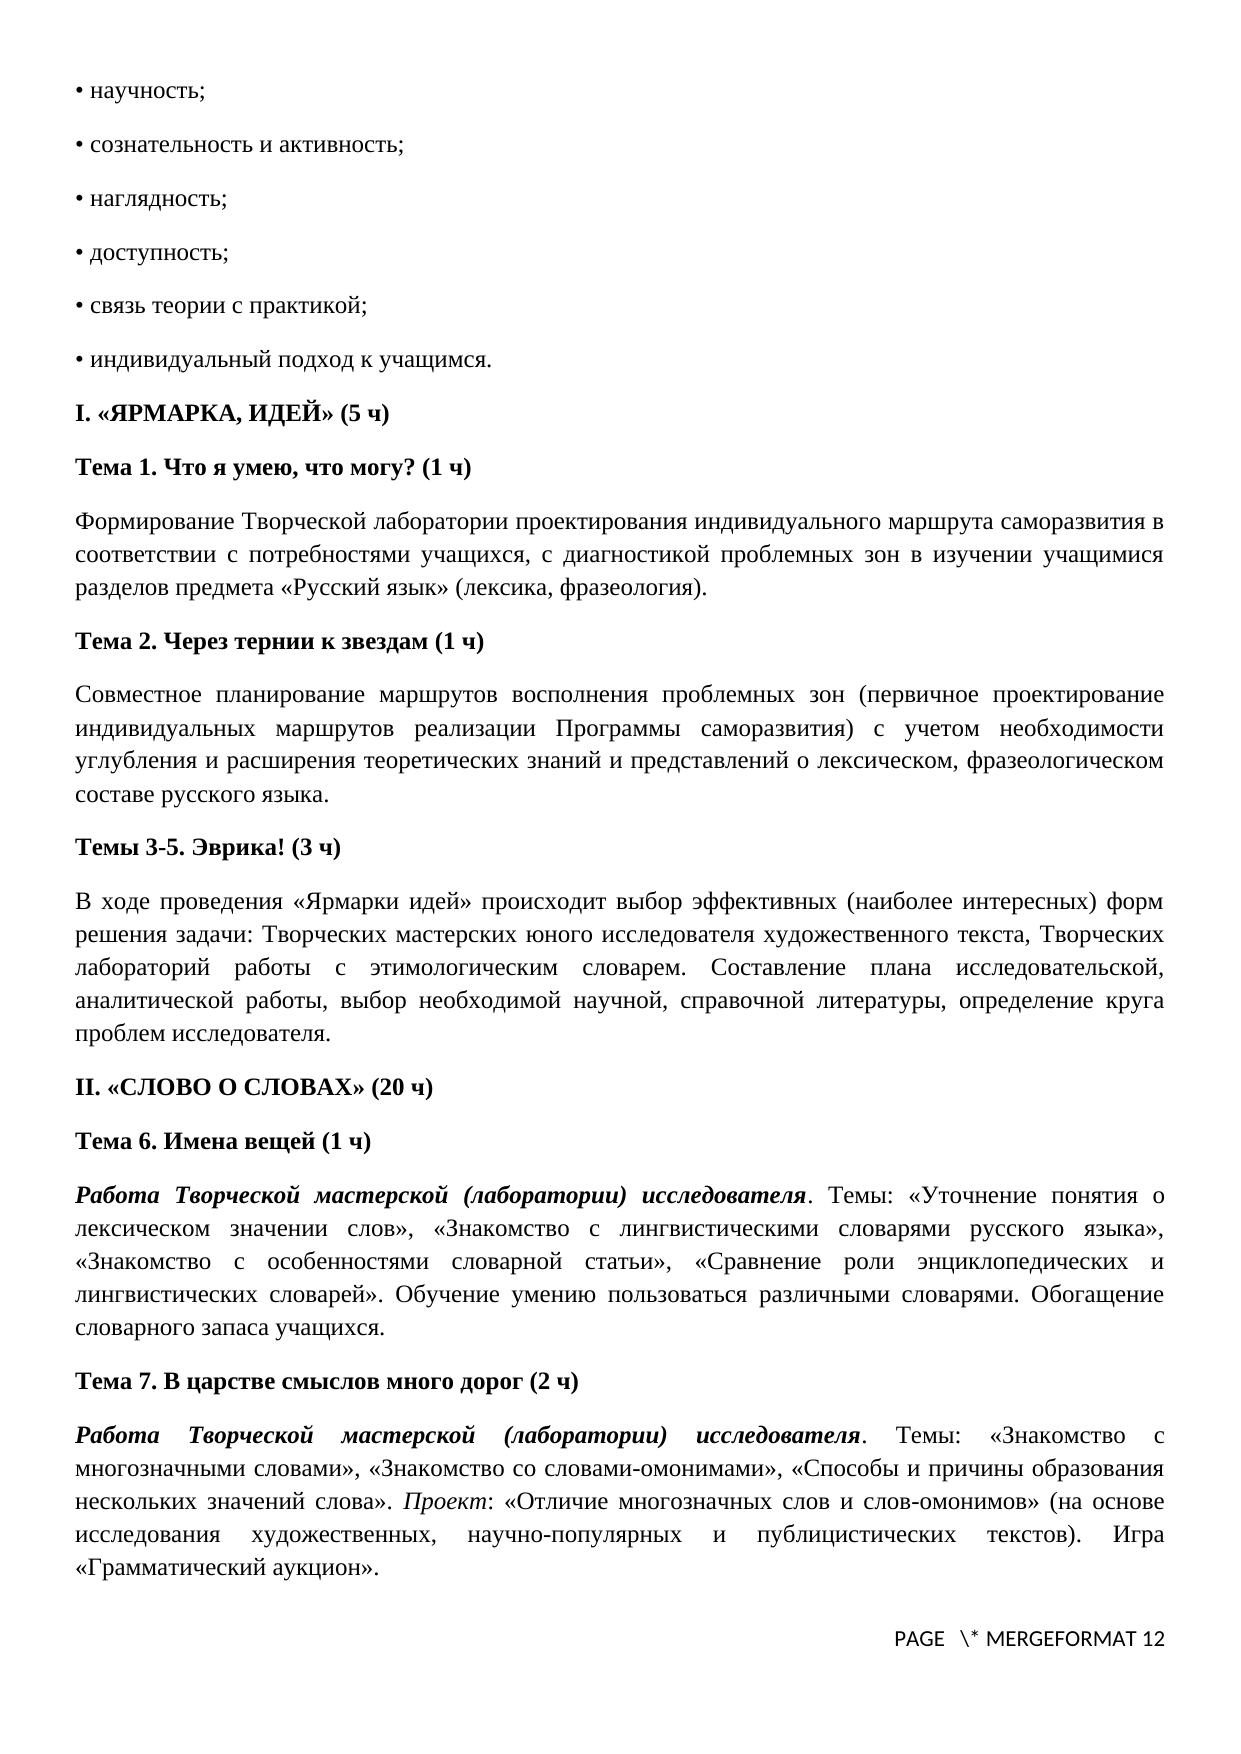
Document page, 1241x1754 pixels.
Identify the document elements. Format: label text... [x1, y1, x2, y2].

text • сознательность и активность; [75, 129, 1165, 158]
text В ходе проведения «Ярмарки идей» происходит выбор эффективных (наиболее интересных) форм решения задачи: Творческих мастерских юного исследователя художественного текста, Творческих лабораторий работы с этимологическим словарем. Составление плана исследовательской, аналитической работы, выбор необходимой научной, справочной литературы, определение круга проблем исследователя. [75, 886, 1165, 1047]
text • доступность; [75, 237, 1165, 265]
text Формирование Творческой лаборатории проектирования индивидуального маршрута саморазвития в соответствии с потребностями учащихся, с диагностикой проблемных зон в изучении учащимися разделов предмета «Русский язык» (лексика, фразеология). [75, 506, 1165, 601]
text • связь теории с практикой; [75, 290, 1165, 319]
text Тема 7. В царстве смыслов много дорог (2 ч) [75, 1366, 1165, 1395]
text • наглядность; [75, 183, 1165, 211]
text • научность; [75, 75, 1165, 104]
text Работа Творческой мастерской (лаборатории) исследователя. Темы: «Уточнение понятия о лексическом значении слов», «Знакомство с лингвистическими словарями русского языка», «Знакомство с особенностями словарной статьи», «Сравнение роли энциклопедических и лингвистических словарей». Обучение умению пользоваться различными словарями. Обогащение словарного запаса учащихся. [75, 1180, 1165, 1341]
text II. «СЛОВО О СЛОВАХ» (20 ч) [75, 1072, 1165, 1101]
text Тема 1. Что я умею, что могу? (1 ч) [75, 452, 1165, 481]
text Тема 2. Через тернии к звездам (1 ч) [75, 626, 1165, 654]
text Работа Творческой мастерской (лаборатории) исследователя. Темы: «Знакомство с многозначными словами», «Знакомство со словами-омонимами», «Способы и причины образования нескольких значений слова». Проект: «Отличие многозначных слов и слов-омонимов» (на основе исследования художественных, научно-популярных и публицистических текстов). Игра «Грамматический аукцион». [75, 1420, 1165, 1581]
text Совместное планирование маршрутов восполнения проблемных зон (первичное проектирование индивидуальных маршрутов реализации Программы саморазвития) с учетом необходимости углубления и расширения теоретических знаний и представлений о лексическом, фразеологическом составе русского языка. [75, 679, 1165, 807]
text I. «ЯРМАРКА, ИДЕЙ» (5 ч) [75, 398, 1165, 427]
text Тема 6. Имена вещей (1 ч) [75, 1126, 1165, 1155]
text Темы 3-5. Эврика! (3 ч) [75, 832, 1165, 861]
text • индивидуальный подход к учащимся. [75, 344, 1165, 373]
